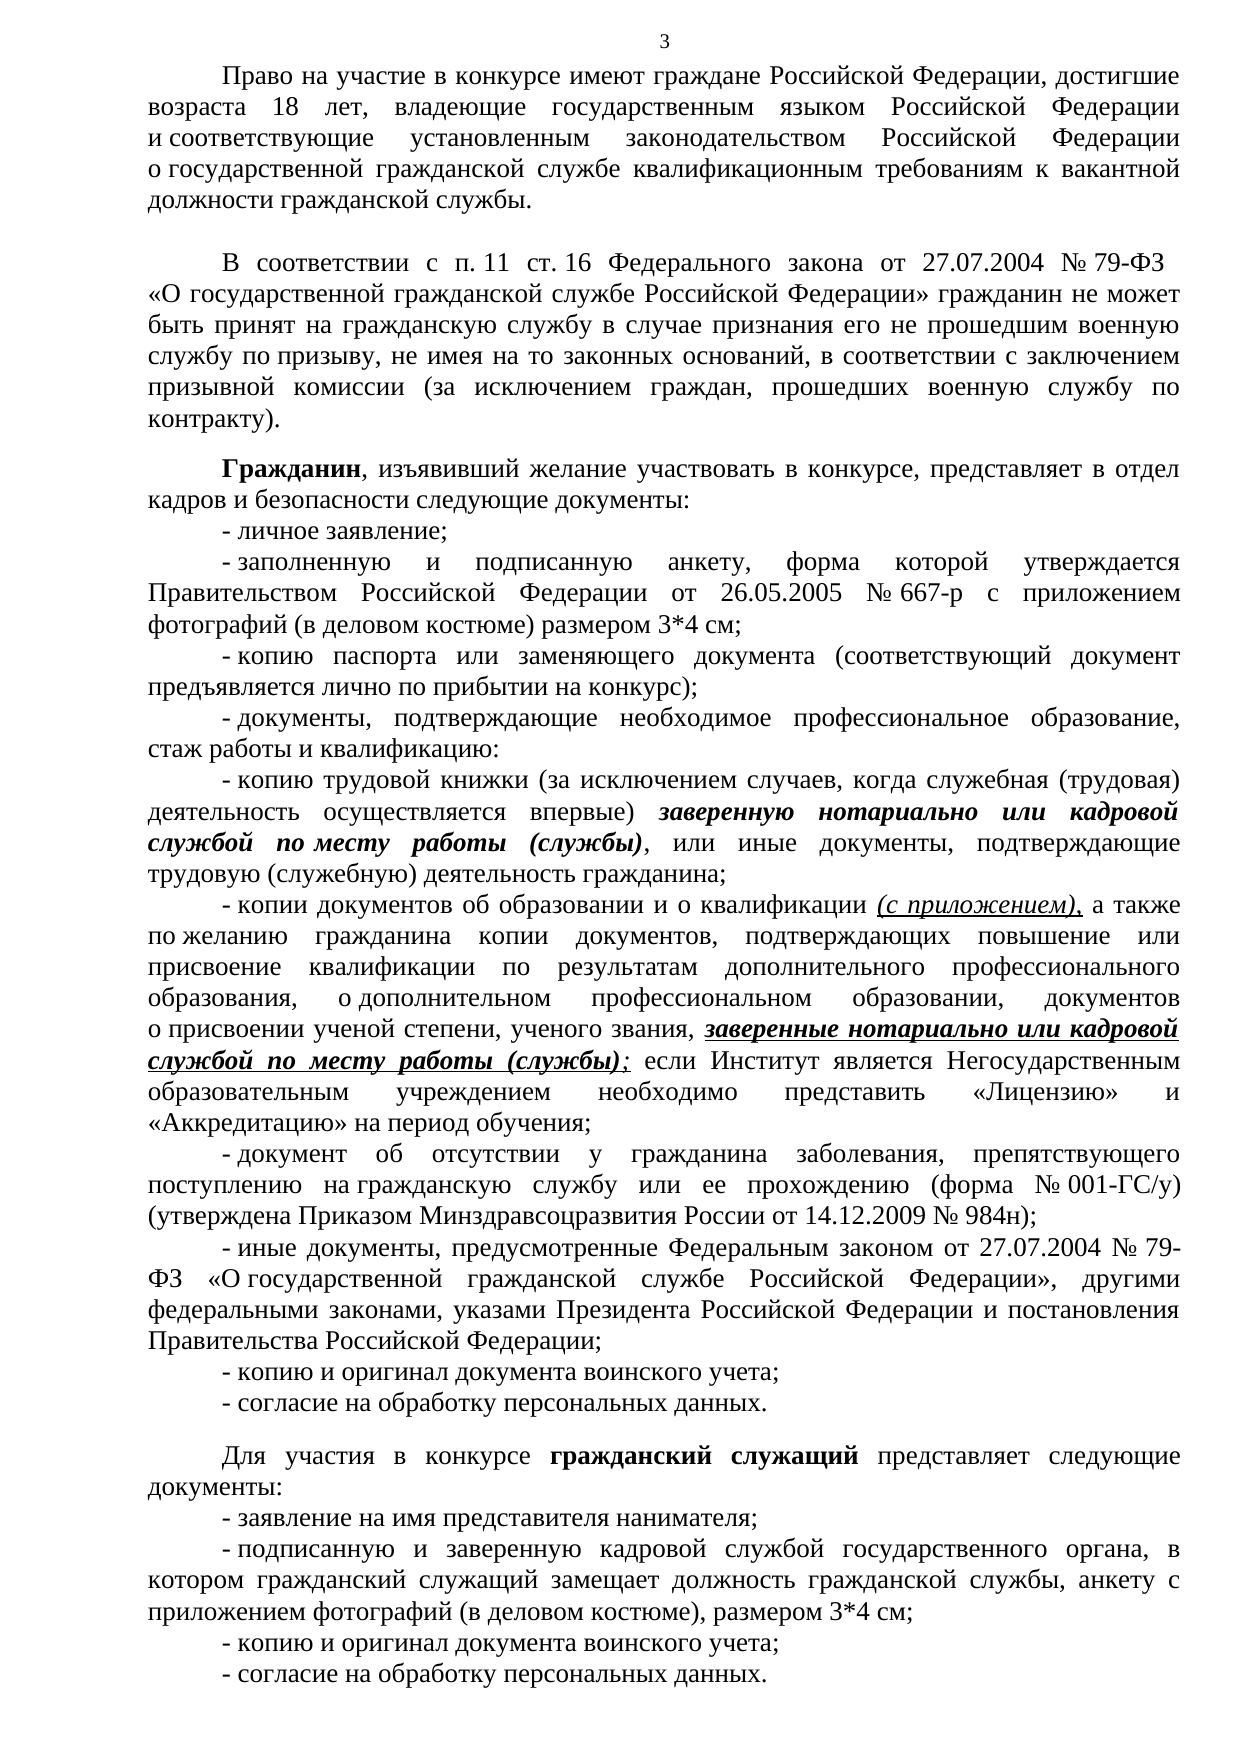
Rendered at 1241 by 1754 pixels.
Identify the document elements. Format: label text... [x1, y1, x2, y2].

text - иные документы, предусмотренные Федеральным законом от 27.07.2004 № 79-ФЗ «О государственной гражданской службе Российской Федерации», другими федеральными законами, указами Президента Российской Федерации и постановления Правительства Российской Федерации; [148, 1231, 1181, 1355]
text Гражданин, изъявивший желание участвовать в конкурсе, представляет в отдел кадров и безопасности следующие документы: [148, 452, 1181, 514]
text - копию и оригинал документа воинского учета; [148, 1626, 1181, 1657]
text В соответствии с п. 11 ст. 16 Федерального закона от 27.07.2004 № 79-ФЗ «О государственной гражданской службе Российской Федерации» гражданин не может быть принят на гражданскую службу в случае признания его не прошедшим военную службу по призыву, не имея на то законных оснований, в соответствии с заключением призывной комиссии (за исключением граждан, прошедших военную службу по контракту). [148, 246, 1181, 433]
text - документ об отсутствии у гражданина заболевания, препятствующего поступлению на гражданскую службу или ее прохождению (форма № 001-ГС/у) (утверждена Приказом Минздравсоцразвития России от 14.12.2009 № 984н); [148, 1137, 1181, 1231]
text Для участия в конкурсе гражданский служащий представляет следующие документы: [148, 1439, 1181, 1501]
text - подписанную и заверенную кадровой службой государственного органа, в котором гражданский служащий замещает должность гражданской службы, анкету с приложением фотографий (в деловом костюме), размером 3*4 см; [148, 1532, 1181, 1626]
text - копию и оригинал документа воинского учета; [148, 1355, 1181, 1386]
text - заявление на имя представителя нанимателя; [148, 1501, 1181, 1532]
text - копию паспорта или заменяющего документа (соответствующий документ предъявляется лично по прибытии на конкурс); [148, 639, 1181, 701]
text - копии документов об образовании и о квалификации (с приложением), а также по желанию гражданина копии документов, подтверждающих повышение или присвоение квалификации по результатам дополнительного профессионального образования, о дополнительном профессиональном образовании, документов о присвоении ученой степени, ученого звания, заверенные нотариально или кадровой службой по месту работы (службы); если Институт является Негосударственным образовательным учреждением необходимо представить «Лицензию» и «Аккредитацию» на период обучения; [148, 888, 1181, 1137]
text Право на участие в конкурсе имеют граждане Российской Федерации, достигшие возраста 18 лет, владеющие государственным языком Российской Федерации и соответствующие установленным законодательством Российской Федерации о государственной гражданской службе квалификационным требованиям к вакантной должности гражданской службы. [148, 59, 1181, 215]
text - согласие на обработку персональных данных. [148, 1386, 1181, 1417]
text - личное заявление; [148, 514, 1181, 545]
text - копию трудовой книжки (за исключением случаев, когда служебная (трудовая) деятельность осуществляется впервые) заверенную нотариально или кадровой службой по месту работы (службы), или иные документы, подтверждающие трудовую (служебную) деятельность гражданина; [148, 763, 1181, 888]
text - согласие на обработку персональных данных. [148, 1657, 1181, 1688]
text - документы, подтверждающие необходимое профессиональное образование, стаж работы и квалификацию: [148, 701, 1181, 763]
text - заполненную и подписанную анкету, форма которой утверждается Правительством Российской Федерации от 26.05.2005 № 667-р с приложением фотографий (в деловом костюме) размером 3*4 см; [148, 545, 1181, 639]
